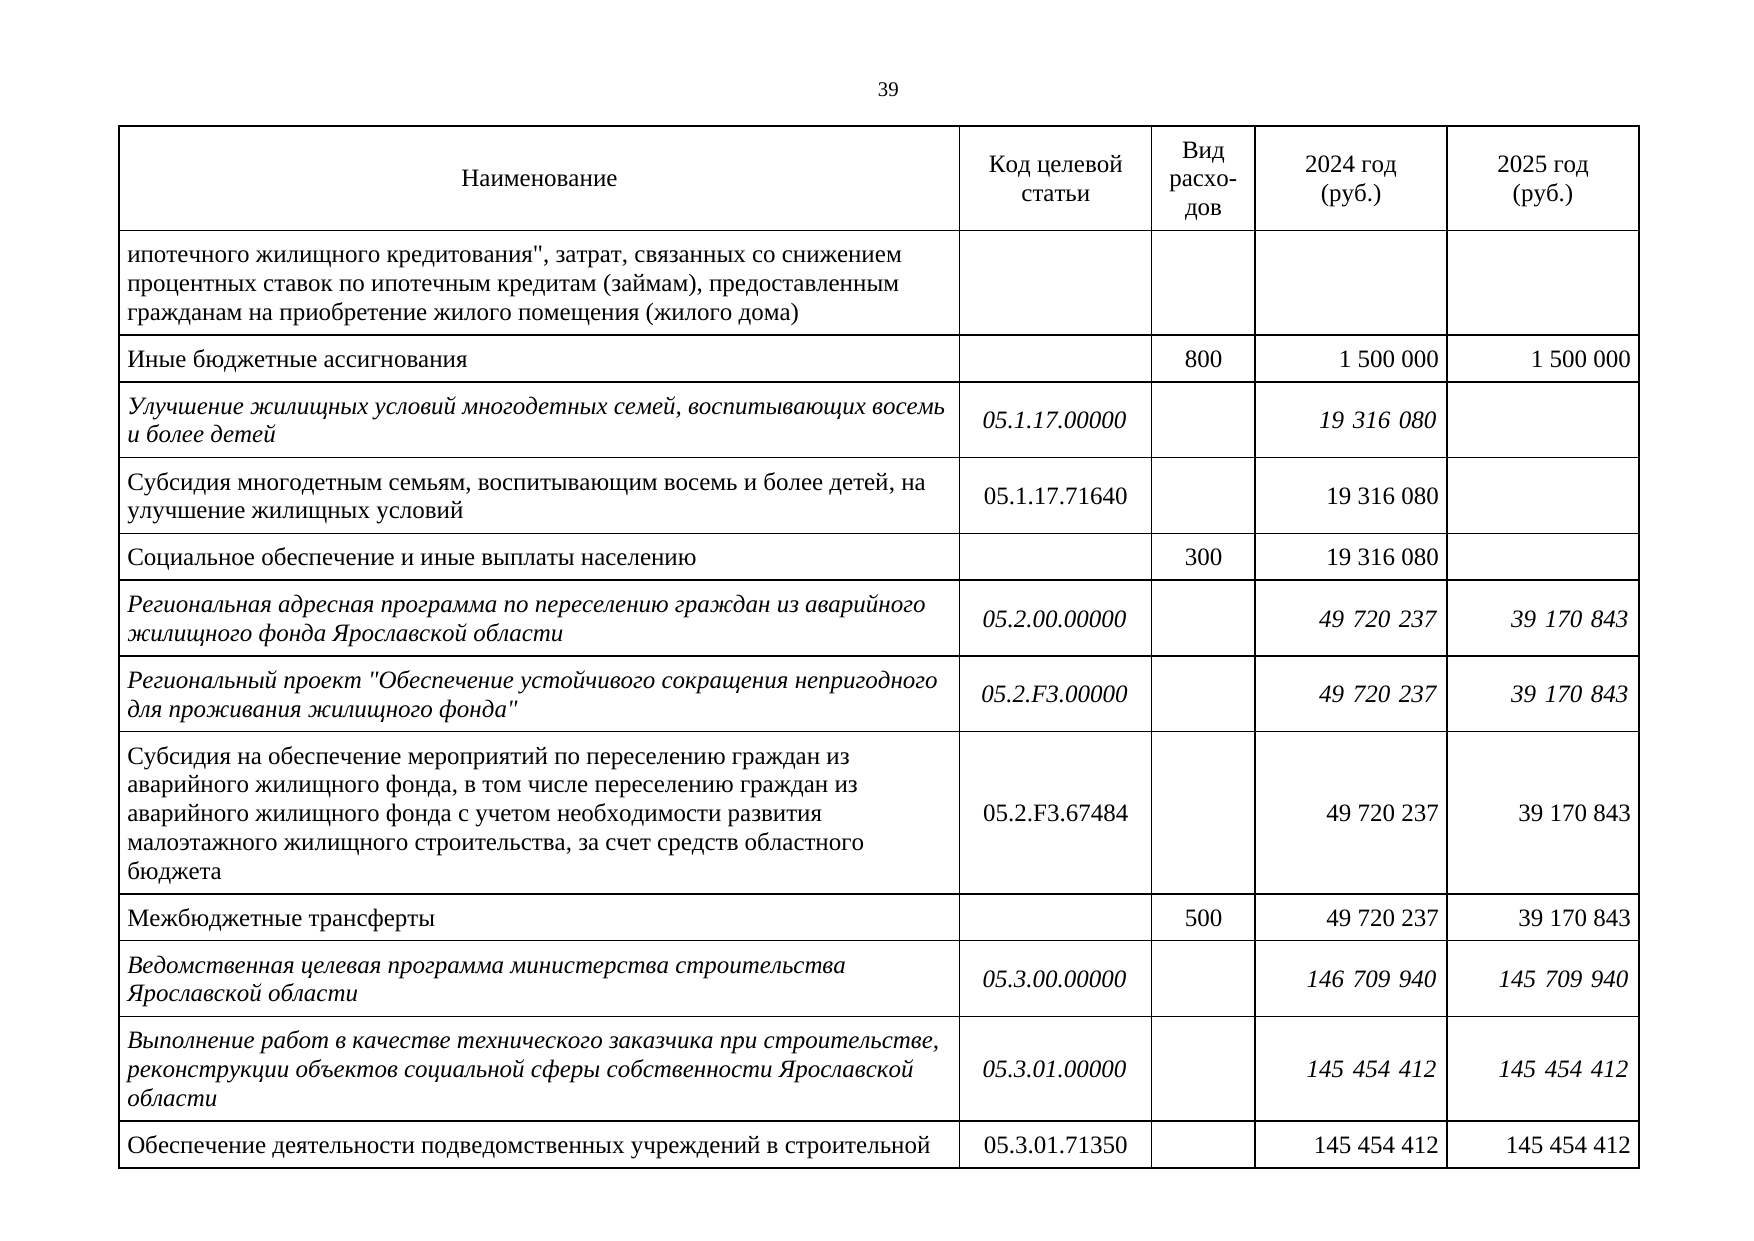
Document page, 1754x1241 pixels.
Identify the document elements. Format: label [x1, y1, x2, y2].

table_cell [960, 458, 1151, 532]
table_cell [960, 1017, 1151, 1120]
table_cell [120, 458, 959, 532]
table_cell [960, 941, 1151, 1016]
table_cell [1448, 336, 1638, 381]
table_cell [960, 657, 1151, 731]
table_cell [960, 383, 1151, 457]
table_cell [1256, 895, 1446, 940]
table_header [120, 127, 959, 229]
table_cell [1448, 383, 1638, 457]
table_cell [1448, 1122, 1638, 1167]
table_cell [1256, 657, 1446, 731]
table_header [960, 127, 1151, 229]
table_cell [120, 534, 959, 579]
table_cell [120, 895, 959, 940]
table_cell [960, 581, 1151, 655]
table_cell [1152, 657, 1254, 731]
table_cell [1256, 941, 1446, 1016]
table_header [1256, 127, 1446, 229]
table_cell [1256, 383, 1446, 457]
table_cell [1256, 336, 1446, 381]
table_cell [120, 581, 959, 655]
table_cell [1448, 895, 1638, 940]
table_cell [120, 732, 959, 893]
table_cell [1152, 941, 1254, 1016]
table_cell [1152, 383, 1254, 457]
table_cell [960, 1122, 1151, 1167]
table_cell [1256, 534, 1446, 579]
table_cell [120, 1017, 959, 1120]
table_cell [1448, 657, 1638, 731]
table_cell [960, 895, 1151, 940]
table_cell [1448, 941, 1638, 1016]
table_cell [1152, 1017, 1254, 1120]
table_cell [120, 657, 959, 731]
table_header [1152, 127, 1254, 229]
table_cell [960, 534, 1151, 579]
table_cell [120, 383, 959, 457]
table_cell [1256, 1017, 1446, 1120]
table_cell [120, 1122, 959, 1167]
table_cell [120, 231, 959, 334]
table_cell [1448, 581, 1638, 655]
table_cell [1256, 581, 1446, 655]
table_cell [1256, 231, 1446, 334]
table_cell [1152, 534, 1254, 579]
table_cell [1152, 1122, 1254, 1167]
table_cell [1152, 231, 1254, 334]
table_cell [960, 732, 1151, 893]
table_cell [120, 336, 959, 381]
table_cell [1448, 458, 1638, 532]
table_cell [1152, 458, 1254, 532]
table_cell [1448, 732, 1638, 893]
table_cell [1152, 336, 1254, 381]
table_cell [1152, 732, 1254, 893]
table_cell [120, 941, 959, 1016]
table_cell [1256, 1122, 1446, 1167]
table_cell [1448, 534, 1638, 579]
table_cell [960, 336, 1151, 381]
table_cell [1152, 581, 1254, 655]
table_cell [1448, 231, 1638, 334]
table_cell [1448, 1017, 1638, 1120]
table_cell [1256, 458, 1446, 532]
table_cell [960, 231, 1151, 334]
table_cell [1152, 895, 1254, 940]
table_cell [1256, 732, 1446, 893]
table_header [1448, 127, 1638, 229]
